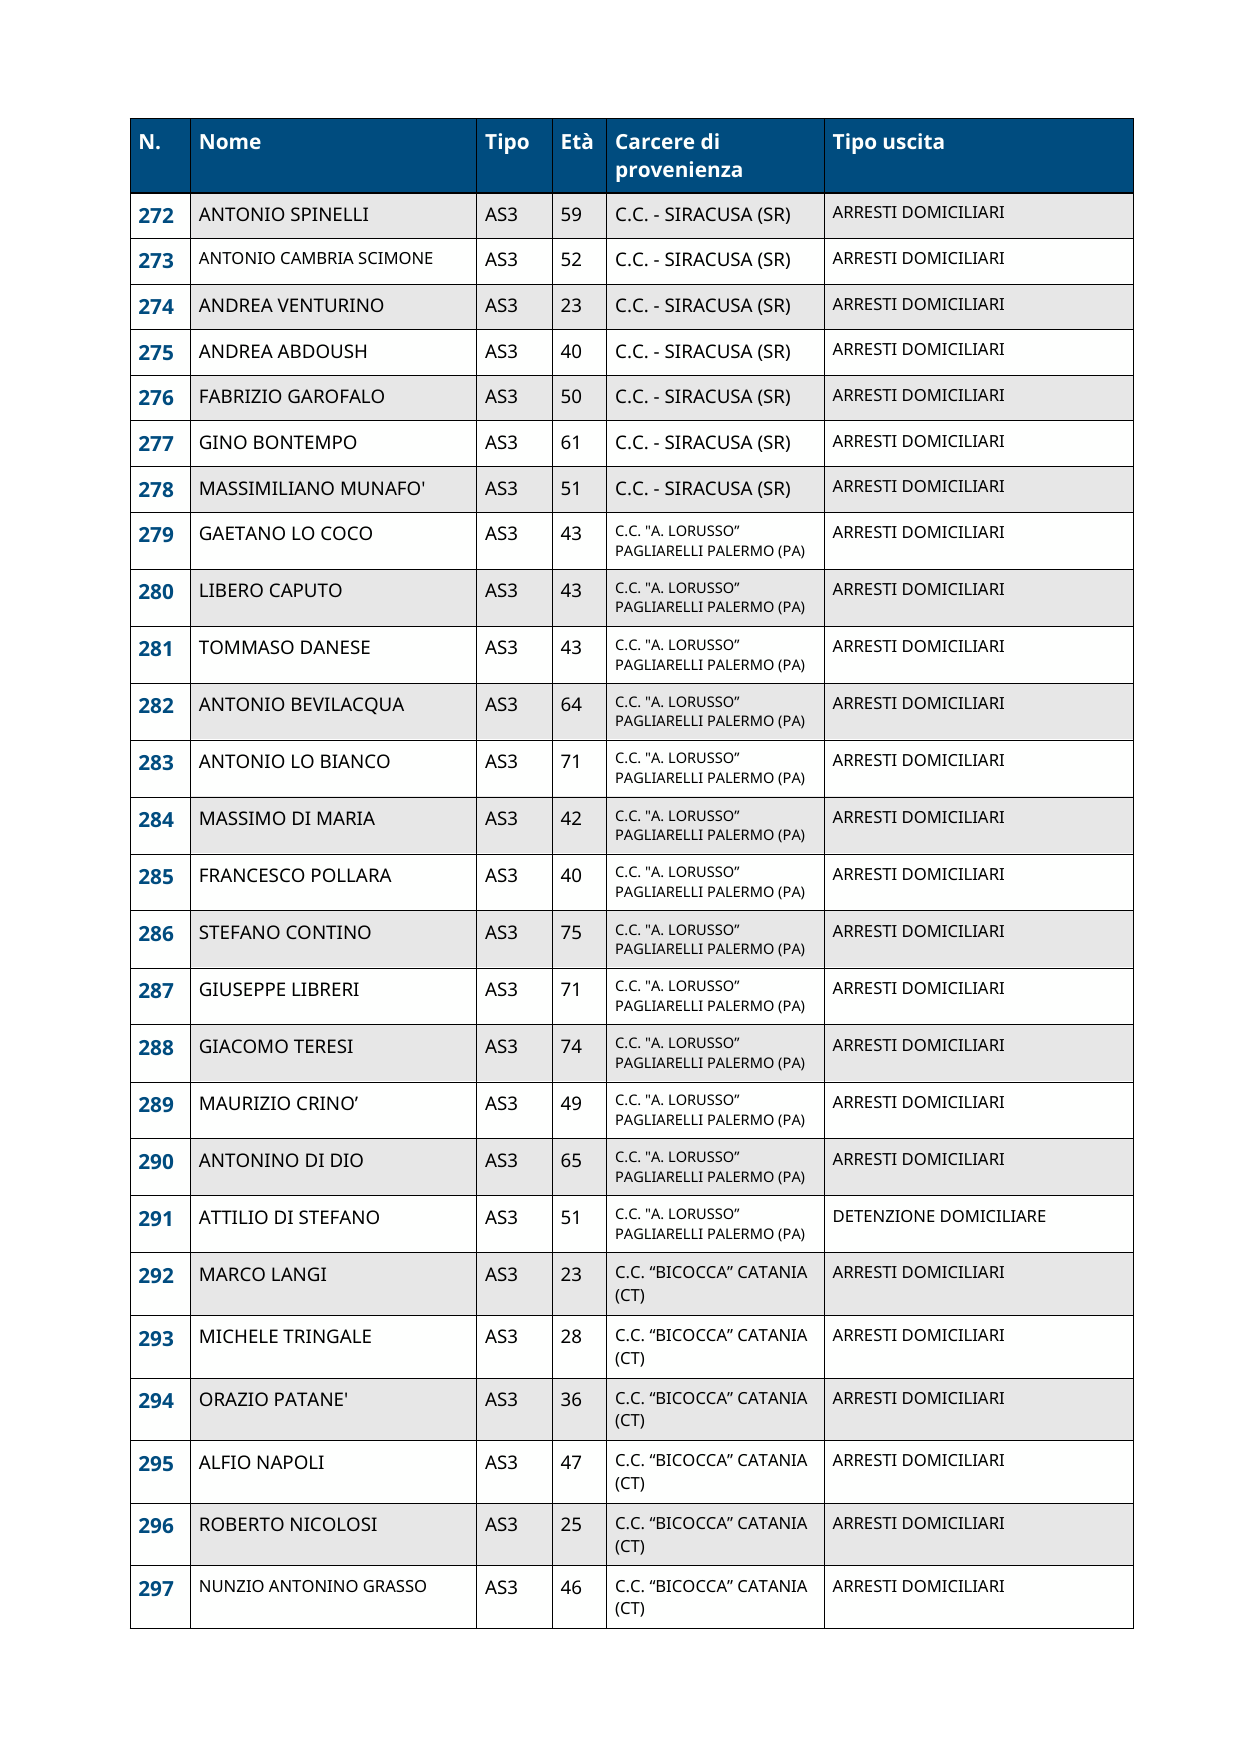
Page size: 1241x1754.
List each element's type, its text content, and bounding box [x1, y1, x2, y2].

table_cell 285 [131, 855, 190, 910]
table_cell ARRESTI DOMICILIARI [825, 741, 1133, 796]
table_cell 281 [131, 627, 190, 682]
table_cell ARRESTI DOMICILIARI [825, 911, 1133, 967]
table_cell C.C. "A. LORUSSO” PAGLIARELLI PALERMO (PA) [607, 684, 824, 739]
table_cell ANTONINO DI DIO [191, 1139, 476, 1195]
table_cell ARRESTI DOMICILIARI [825, 855, 1133, 910]
table_cell 28 [553, 1316, 606, 1377]
table_cell C.C. "A. LORUSSO” PAGLIARELLI PALERMO (PA) [607, 570, 824, 626]
table_cell TOMMASO DANESE [191, 627, 476, 682]
table_cell 289 [131, 1083, 190, 1138]
table_cell ARRESTI DOMICILIARI [825, 570, 1133, 626]
table_header Età [553, 119, 606, 192]
table_cell C.C. "A. LORUSSO” PAGLIARELLI PALERMO (PA) [607, 1139, 824, 1195]
table_cell ATTILIO DI STEFANO [191, 1196, 476, 1252]
table_cell 280 [131, 570, 190, 626]
table_cell AS3 [477, 798, 552, 853]
table_cell ORAZIO PATANE' [191, 1379, 476, 1440]
table_cell 42 [553, 798, 606, 853]
table_cell ANTONIO BEVILACQUA [191, 684, 476, 739]
table_cell 293 [131, 1316, 190, 1377]
table_cell 61 [553, 421, 606, 466]
table_cell C.C. “BICOCCA” CATANIA (CT) [607, 1504, 824, 1565]
table_cell 297 [131, 1566, 190, 1628]
table_cell STEFANO CONTINO [191, 911, 476, 967]
table_cell 272 [131, 194, 190, 238]
table_cell 23 [553, 285, 606, 329]
table_cell C.C. - SIRACUSA (SR) [607, 239, 824, 283]
table_cell 290 [131, 1139, 190, 1195]
table_cell 46 [553, 1566, 606, 1628]
table_cell ALFIO NAPOLI [191, 1441, 476, 1503]
table_cell 64 [553, 684, 606, 739]
table_cell GIACOMO TERESI [191, 1025, 476, 1081]
table_cell 36 [553, 1379, 606, 1440]
table_cell 49 [553, 1083, 606, 1138]
table_cell ARRESTI DOMICILIARI [825, 1504, 1133, 1565]
table_cell AS3 [477, 1504, 552, 1565]
table_cell 71 [553, 741, 606, 796]
table_cell 274 [131, 285, 190, 329]
table_cell AS3 [477, 1566, 552, 1628]
table_cell 276 [131, 376, 190, 420]
table_cell 51 [553, 467, 606, 512]
table_cell 275 [131, 330, 190, 375]
table_cell 295 [131, 1441, 190, 1503]
table_cell ARRESTI DOMICILIARI [825, 1253, 1133, 1315]
table_cell 292 [131, 1253, 190, 1315]
table_cell AS3 [477, 1139, 552, 1195]
table_cell 282 [131, 684, 190, 739]
table_cell C.C. "A. LORUSSO” PAGLIARELLI PALERMO (PA) [607, 798, 824, 853]
table_cell ARRESTI DOMICILIARI [825, 513, 1133, 568]
table_cell ARRESTI DOMICILIARI [825, 1316, 1133, 1377]
table_cell C.C. - SIRACUSA (SR) [607, 194, 824, 238]
table_header N. [131, 119, 190, 192]
table_cell AS3 [477, 330, 552, 375]
table_cell MARCO LANGI [191, 1253, 476, 1315]
table_cell C.C. "A. LORUSSO” PAGLIARELLI PALERMO (PA) [607, 513, 824, 568]
table_cell C.C. - SIRACUSA (SR) [607, 376, 824, 420]
table_cell AS3 [477, 376, 552, 420]
table_cell C.C. "A. LORUSSO” PAGLIARELLI PALERMO (PA) [607, 969, 824, 1024]
table_header Nome [191, 119, 476, 192]
table_cell C.C. "A. LORUSSO” PAGLIARELLI PALERMO (PA) [607, 1083, 824, 1138]
table_cell ARRESTI DOMICILIARI [825, 1379, 1133, 1440]
table_cell 65 [553, 1139, 606, 1195]
table_cell ARRESTI DOMICILIARI [825, 1566, 1133, 1628]
table_cell C.C. “BICOCCA” CATANIA (CT) [607, 1253, 824, 1315]
table_cell ARRESTI DOMICILIARI [825, 1083, 1133, 1138]
table_cell AS3 [477, 421, 552, 466]
table_cell ARRESTI DOMICILIARI [825, 798, 1133, 853]
table_cell 279 [131, 513, 190, 568]
table_cell ARRESTI DOMICILIARI [825, 194, 1133, 238]
table_cell AS3 [477, 1316, 552, 1377]
table_cell C.C. - SIRACUSA (SR) [607, 330, 824, 375]
table_cell 277 [131, 421, 190, 466]
table_cell 284 [131, 798, 190, 853]
table_cell ARRESTI DOMICILIARI [825, 376, 1133, 420]
table_cell 283 [131, 741, 190, 796]
table_cell 25 [553, 1504, 606, 1565]
table_cell C.C. "A. LORUSSO” PAGLIARELLI PALERMO (PA) [607, 741, 824, 796]
table_cell C.C. “BICOCCA” CATANIA (CT) [607, 1441, 824, 1503]
table_cell ARRESTI DOMICILIARI [825, 330, 1133, 375]
table_cell 296 [131, 1504, 190, 1565]
table_cell C.C. "A. LORUSSO” PAGLIARELLI PALERMO (PA) [607, 627, 824, 682]
table_cell ANTONIO LO BIANCO [191, 741, 476, 796]
table_cell AS3 [477, 467, 552, 512]
table_cell 75 [553, 911, 606, 967]
table_cell C.C. “BICOCCA” CATANIA (CT) [607, 1379, 824, 1440]
table_header Tipo uscita [825, 119, 1133, 192]
table_cell MASSIMO DI MARIA [191, 798, 476, 853]
table_cell 43 [553, 570, 606, 626]
table_cell 278 [131, 467, 190, 512]
table_cell DETENZIONE DOMICILIARE [825, 1196, 1133, 1252]
table_cell AS3 [477, 911, 552, 967]
table_cell 286 [131, 911, 190, 967]
table_cell AS3 [477, 1025, 552, 1081]
table_cell C.C. "A. LORUSSO” PAGLIARELLI PALERMO (PA) [607, 1025, 824, 1081]
table_cell MAURIZIO CRINO’ [191, 1083, 476, 1138]
table_cell GIUSEPPE LIBRERI [191, 969, 476, 1024]
table_cell FRANCESCO POLLARA [191, 855, 476, 910]
table_cell ARRESTI DOMICILIARI [825, 421, 1133, 466]
table_cell 291 [131, 1196, 190, 1252]
table_cell C.C. - SIRACUSA (SR) [607, 467, 824, 512]
table_cell FABRIZIO GAROFALO [191, 376, 476, 420]
table_cell 294 [131, 1379, 190, 1440]
table_cell AS3 [477, 239, 552, 283]
table_cell AS3 [477, 285, 552, 329]
table_cell AS3 [477, 969, 552, 1024]
table_cell 40 [553, 330, 606, 375]
table_cell ARRESTI DOMICILIARI [825, 969, 1133, 1024]
table_cell C.C. "A. LORUSSO” PAGLIARELLI PALERMO (PA) [607, 855, 824, 910]
table_cell 287 [131, 969, 190, 1024]
table_cell ARRESTI DOMICILIARI [825, 1441, 1133, 1503]
table_cell 43 [553, 513, 606, 568]
table_cell ARRESTI DOMICILIARI [825, 627, 1133, 682]
table_cell ARRESTI DOMICILIARI [825, 1025, 1133, 1081]
table_cell ANTONIO CAMBRIA SCIMONE [191, 239, 476, 283]
table_header Tipo [477, 119, 552, 192]
table_cell AS3 [477, 741, 552, 796]
table_cell 51 [553, 1196, 606, 1252]
table_cell AS3 [477, 1253, 552, 1315]
table_cell 40 [553, 855, 606, 910]
table_cell 43 [553, 627, 606, 682]
table_cell AS3 [477, 194, 552, 238]
table_cell 288 [131, 1025, 190, 1081]
table_cell 23 [553, 1253, 606, 1315]
table_cell ARRESTI DOMICILIARI [825, 467, 1133, 512]
table_cell C.C. "A. LORUSSO” PAGLIARELLI PALERMO (PA) [607, 911, 824, 967]
table_cell AS3 [477, 1196, 552, 1252]
table_cell C.C. “BICOCCA” CATANIA (CT) [607, 1316, 824, 1377]
table_cell AS3 [477, 855, 552, 910]
table_cell 74 [553, 1025, 606, 1081]
table_cell ANDREA VENTURINO [191, 285, 476, 329]
table_cell MASSIMILIANO MUNAFO' [191, 467, 476, 512]
table_cell AS3 [477, 513, 552, 568]
table_cell 59 [553, 194, 606, 238]
table_cell MICHELE TRINGALE [191, 1316, 476, 1377]
table_cell ROBERTO NICOLOSI [191, 1504, 476, 1565]
table_cell AS3 [477, 570, 552, 626]
table_cell AS3 [477, 1083, 552, 1138]
table_cell AS3 [477, 1441, 552, 1503]
table_cell ANDREA ABDOUSH [191, 330, 476, 375]
table_cell AS3 [477, 627, 552, 682]
table_cell AS3 [477, 684, 552, 739]
table_cell C.C. "A. LORUSSO” PAGLIARELLI PALERMO (PA) [607, 1196, 824, 1252]
table_cell 47 [553, 1441, 606, 1503]
table_cell LIBERO CAPUTO [191, 570, 476, 626]
table_cell AS3 [477, 1379, 552, 1440]
table_cell ARRESTI DOMICILIARI [825, 684, 1133, 739]
table_cell 52 [553, 239, 606, 283]
table_cell C.C. “BICOCCA” CATANIA (CT) [607, 1566, 824, 1628]
table_cell GINO BONTEMPO [191, 421, 476, 466]
table_cell C.C. - SIRACUSA (SR) [607, 421, 824, 466]
table_cell ANTONIO SPINELLI [191, 194, 476, 238]
table_cell NUNZIO ANTONINO GRASSO [191, 1566, 476, 1628]
table_cell ARRESTI DOMICILIARI [825, 285, 1133, 329]
table_cell ARRESTI DOMICILIARI [825, 239, 1133, 283]
table_cell 50 [553, 376, 606, 420]
table_cell C.C. - SIRACUSA (SR) [607, 285, 824, 329]
table_cell 71 [553, 969, 606, 1024]
table_header Carcere di provenienza [607, 119, 824, 192]
table_cell GAETANO LO COCO [191, 513, 476, 568]
table_cell 273 [131, 239, 190, 283]
table_cell ARRESTI DOMICILIARI [825, 1139, 1133, 1195]
